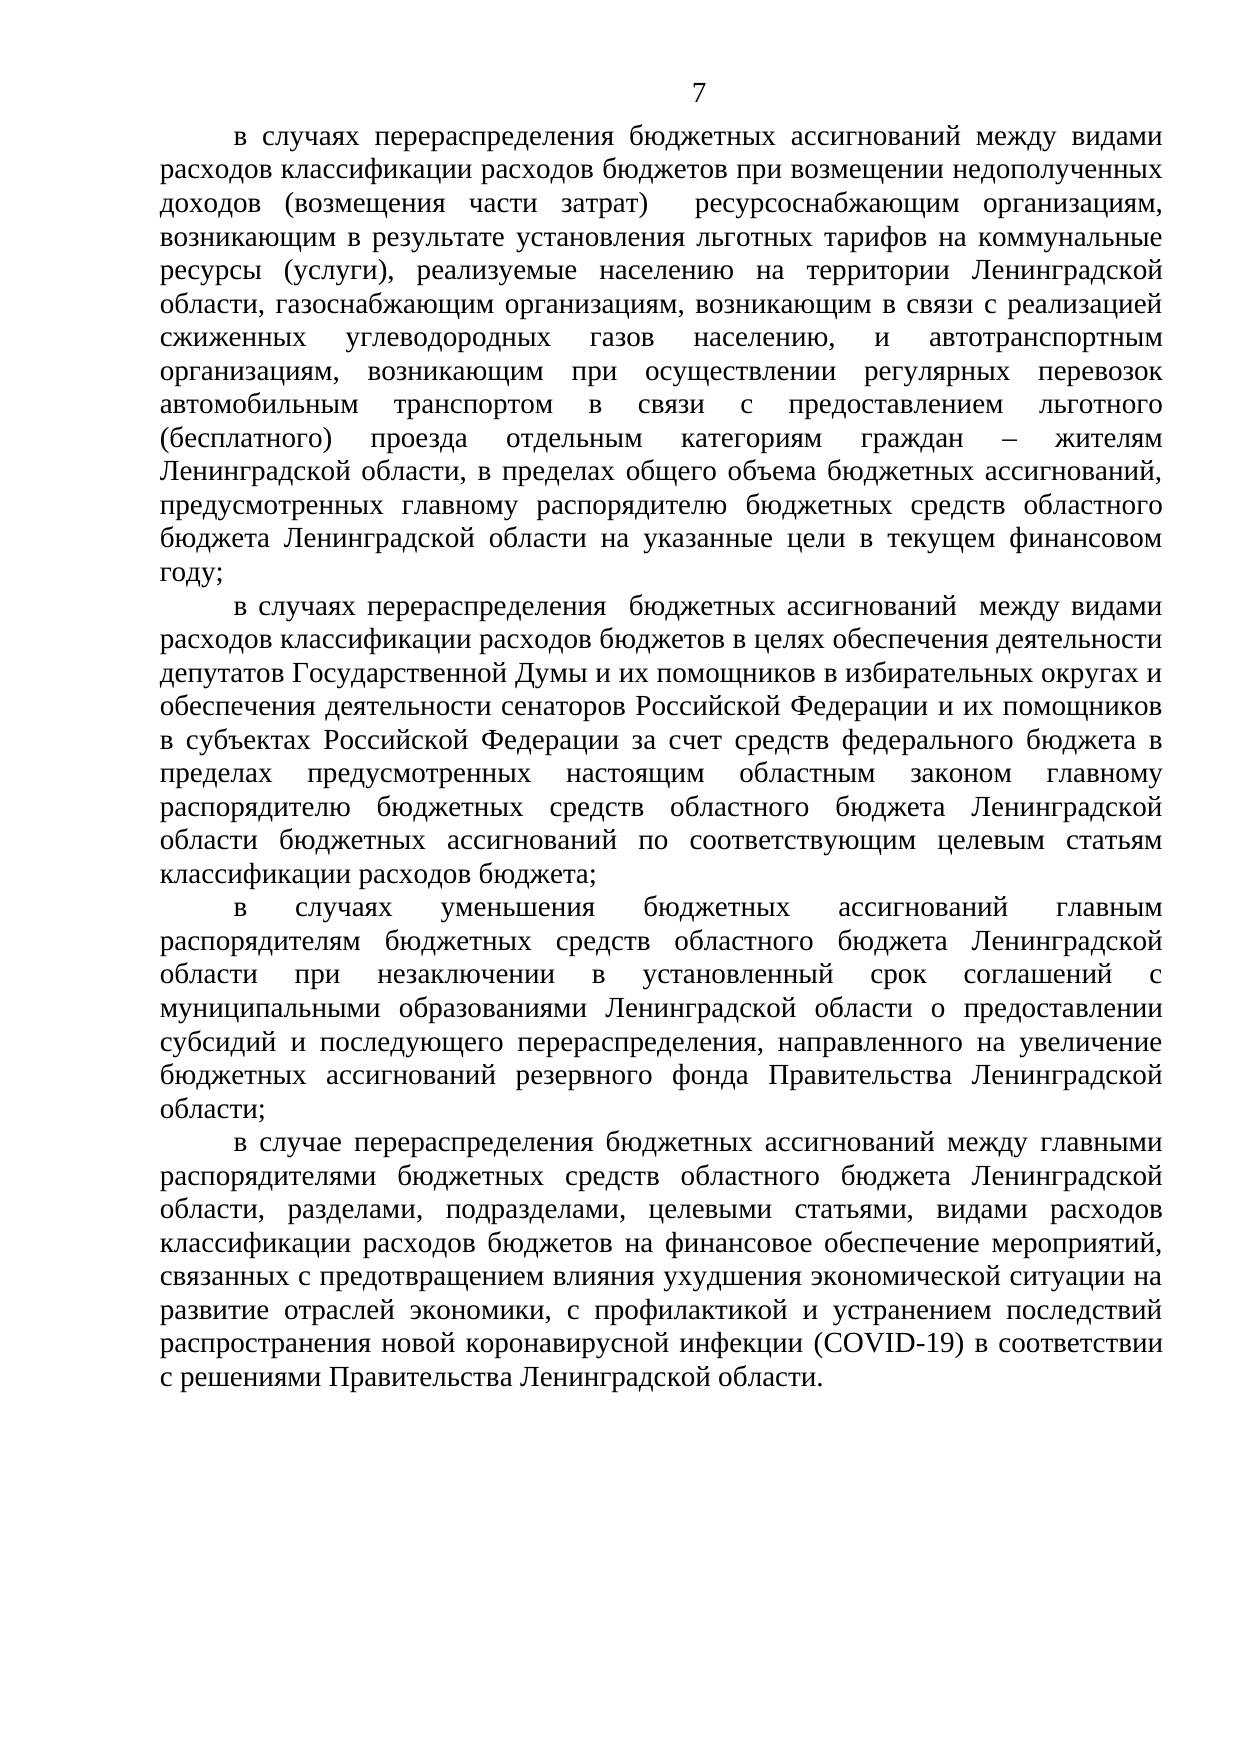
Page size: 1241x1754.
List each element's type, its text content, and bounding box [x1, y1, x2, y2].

text в случае перераспределения бюджетных ассигнований между главными распорядителями бюджетных средств областного бюджета Ленинградской области, разделами, подразделами, целевыми статьями, видами расходов классификации расходов бюджетов на финансовое обеспечение мероприятий, связанных с предотвращением влияния ухудшения экономической ситуации на развитие отраслей экономики, с профилактикой и устранением последствий распространения новой коронавирусной инфекции (COVID-19) в соответствии с решениями Правительства Ленинградской области. [159, 1124, 1163, 1393]
text в случаях перераспределения бюджетных ассигнований между видами расходов классификации расходов бюджетов при возмещении недополученных доходов (возмещения части затрат) ресурсоснабжающим организациям, возникающим в результате установления льготных тарифов на коммунальные ресурсы (услуги), реализуемые населению на территории Ленинградской области, газоснабжающим организациям, возникающим в связи с реализацией сжиженных углеводородных газов населению, и автотранспортным организациям, возникающим при осуществлении регулярных перевозок автомобильным транспортом в связи с предоставлением льготного (бесплатного) проезда отдельным категориям граждан – жителям Ленинградской области, в пределах общего объема бюджетных ассигнований, предусмотренных главному распорядителю бюджетных средств областного бюджета Ленинградской области на указанные цели в текущем финансовом году; [159, 118, 1163, 588]
text в случаях перераспределения бюджетных ассигнований между видами расходов классификации расходов бюджетов в целях обеспечения деятельности депутатов Государственной Думы и их помощников в избирательных округах и обеспечения деятельности сенаторов Российской Федерации и их помощников в субъектах Российской Федерации за счет средств федерального бюджета в пределах предусмотренных настоящим областным законом главному распорядителю бюджетных средств областного бюджета Ленинградской области бюджетных ассигнований по соответствующим целевым статьям классификации расходов бюджета; [159, 588, 1163, 889]
text в случаях уменьшения бюджетных ассигнований главным распорядителям бюджетных средств областного бюджета Ленинградской области при незаключении в установленный срок соглашений с муниципальными образованиями Ленинградской области о предоставлении субсидий и последующего перераспределения, направленного на увеличение бюджетных ассигнований резервного фонда Правительства Ленинградской области; [159, 889, 1163, 1124]
